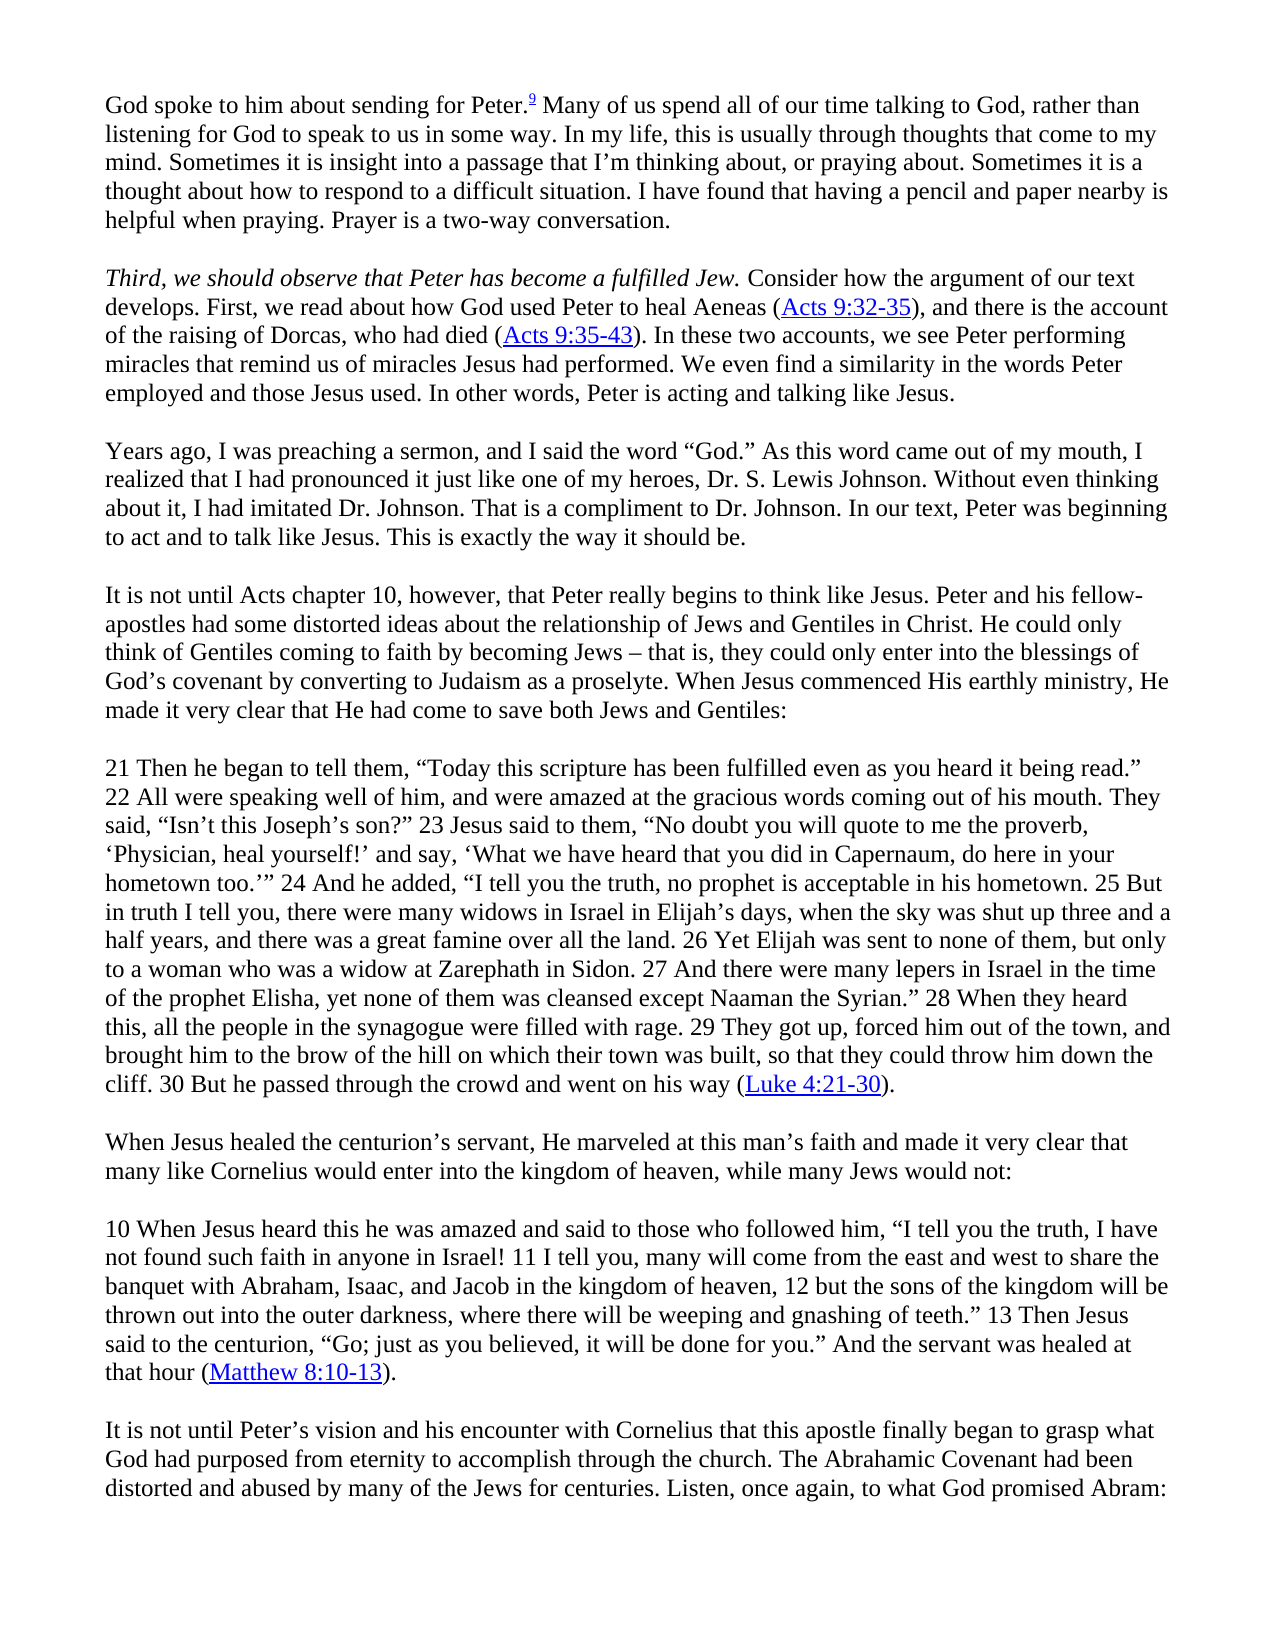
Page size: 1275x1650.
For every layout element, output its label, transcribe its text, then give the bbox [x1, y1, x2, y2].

text Third, we should observe that Peter has become a fulfilled Jew. Consider how the argument of our text develops. First, we read about how God used Peter to heal Aeneas (Acts 9:32-35), and there is the account of the raising of Dorcas, who had died (Acts 9:35-43). In these two accounts, we see Peter performing miracles that remind us of miracles Jesus had performed. We even find a similarity in the words Peter employed and those Jesus used. In other words, Peter is acting and talking like Jesus. [105, 263, 1172, 407]
text Years ago, I was preaching a sermon, and I said the word “God.” As this word came out of my mouth, I realized that I had pronounced it just like one of my heroes, Dr. S. Lewis Johnson. Without even thinking about it, I had imitated Dr. Johnson. That is a compliment to Dr. Johnson. In our text, Peter was beginning to act and to talk like Jesus. This is exactly the way it should be. [105, 436, 1172, 551]
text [105, 90, 1172, 234]
text 10 When Jesus heard this he was amazed and said to those who followed him, “I tell you the truth, I have not found such faith in anyone in Israel! 11 I tell you, many will come from the east and west to share the banquet with Abraham, Isaac, and Jacob in the kingdom of heaven, 12 but the sons of the kingdom will be thrown out into the outer darkness, where there will be weeping and gnashing of teeth.” 13 Then Jesus said to the centurion, “Go; just as you believed, it will be done for you.” And the servant was healed at that hour (Matthew 8:10-13). [105, 1214, 1172, 1386]
text It is not until Peter’s vision and his encounter with Cornelius that this apostle finally began to grasp what God had purposed from eternity to accomplish through the church. The Abrahamic Covenant had been distorted and abused by many of the Jews for centuries. Listen, once again, to what God promised Abram: [105, 1415, 1172, 1502]
text 21 Then he began to tell them, “Today this scripture has been fulfilled even as you heard it being read.” 22 All were speaking well of him, and were amazed at the gracious words coming out of his mouth. They said, “Isn’t this Joseph’s son?” 23 Jesus said to them, “No doubt you will quote to me the proverb, ‘Physician, heal yourself!’ and say, ‘What we have heard that you did in Capernaum, do here in your hometown too.’” 24 And he added, “I tell you the truth, no prophet is acceptable in his hometown. 25 But in truth I tell you, there were many widows in Israel in Elijah’s days, when the sky was shut up three and a half years, and there was a great famine over all the land. 26 Yet Elijah was sent to none of them, but only to a woman who was a widow at Zarephath in Sidon. 27 And there were many lepers in Israel in the time of the prophet Elisha, yet none of them was cleansed except Naaman the Syrian.” 28 When they heard this, all the people in the synagogue were filled with rage. 29 They got up, forced him out of the town, and brought him to the brow of the hill on which their town was built, so that they could throw him down the cliff. 30 But he passed through the crowd and went on his way (Luke 4:21-30). [105, 753, 1172, 1098]
text When Jesus healed the centurion’s servant, He marveled at this man’s faith and made it very clear that many like Cornelius would enter into the kingdom of heaven, while many Jews would not: [105, 1127, 1172, 1184]
text It is not until Acts chapter 10, however, that Peter really begins to think like Jesus. Peter and his fellow-apostles had some distorted ideas about the relationship of Jews and Gentiles in Christ. He could only think of Gentiles coming to faith by becoming Jews – that is, they could only enter into the blessings of God’s covenant by converting to Judaism as a proselyte. When Jesus commenced His earthly ministry, He made it very clear that He had come to save both Jews and Gentiles: [105, 580, 1172, 724]
